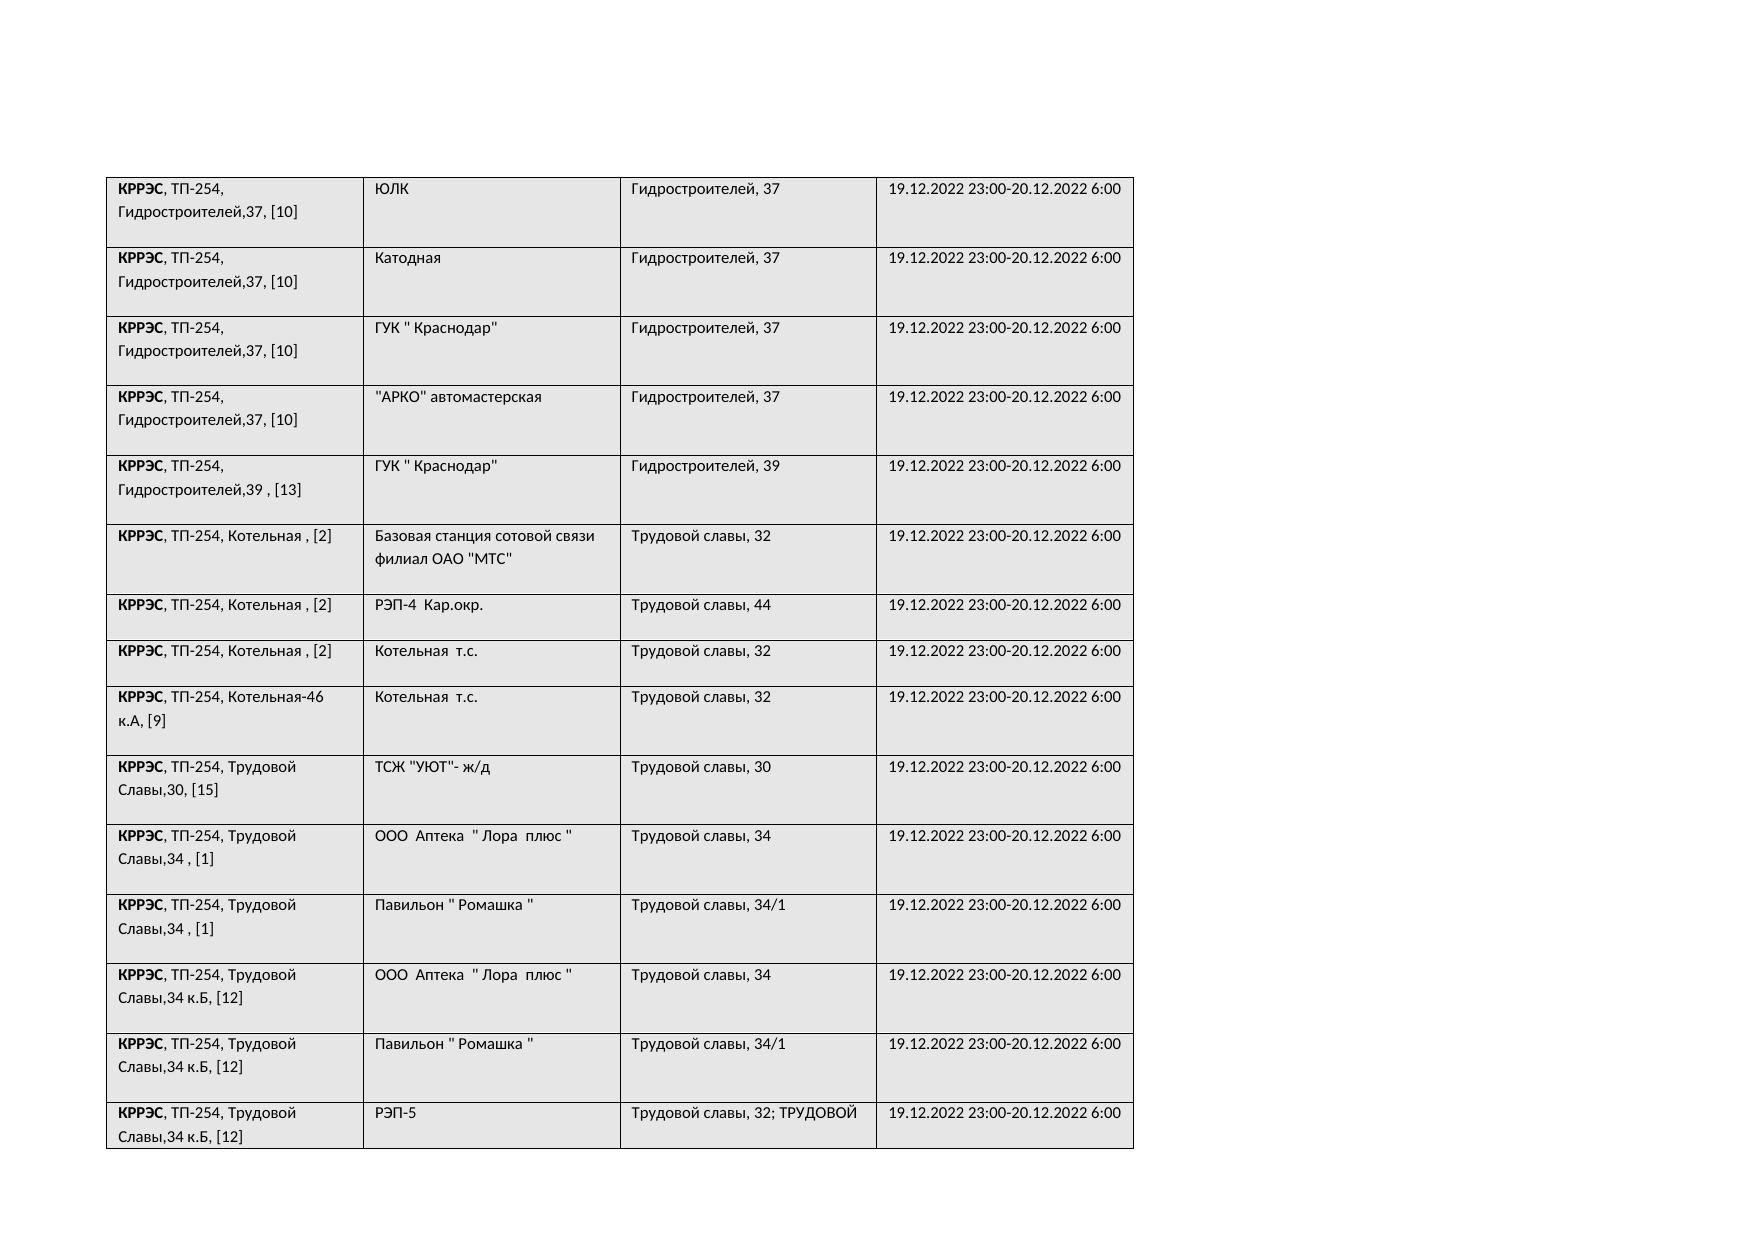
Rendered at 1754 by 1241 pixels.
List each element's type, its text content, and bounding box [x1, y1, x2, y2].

table_cell Базовая станция сотовой связи филиал ОАО "МТС" [364, 525, 620, 593]
table_cell Трудовой славы, 34/1 [621, 1034, 876, 1102]
table_cell КРРЭС, ТП-254, Гидростроителей,39 , [13] [107, 456, 363, 524]
table_cell КРРЭС, ТП-254, Трудовой Славы,34 к.Б, [12] [107, 964, 363, 1032]
table_cell Трудовой славы, 34/1 [621, 895, 876, 963]
table_cell Трудовой славы, 32 [621, 641, 876, 686]
table_cell ЮЛК [364, 178, 620, 247]
table_cell Трудовой славы, 32 [621, 525, 876, 593]
table_cell КРРЭС, ТП-254, Гидростроителей,37, [10] [107, 178, 363, 247]
table_cell Гидростроителей, 37 [621, 178, 876, 247]
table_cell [621, 1103, 876, 1148]
table_cell 19.12.2022 23:00-20.12.2022 6:00 [877, 317, 1133, 385]
table_cell 19.12.2022 23:00-20.12.2022 6:00 [877, 595, 1133, 639]
table_cell Трудовой славы, 34 [621, 825, 876, 894]
table_cell Гидростроителей, 39 [621, 456, 876, 524]
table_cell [877, 178, 1133, 247]
table_cell КРРЭС, ТП-254, Котельная-46 к.А, [9] [107, 687, 363, 755]
table_cell ООО Аптека " Лора плюс " [364, 964, 620, 1032]
table_cell 19.12.2022 23:00-20.12.2022 6:00 [877, 687, 1133, 755]
table_cell 19.12.2022 23:00-20.12.2022 6:00 [877, 964, 1133, 1032]
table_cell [107, 1034, 363, 1102]
table_cell КРРЭС, ТП-254, Котельная , [2] [107, 595, 363, 639]
table_cell КРРЭС, ТП-254, Гидростроителей,37, [10] [107, 317, 363, 385]
table_cell КРРЭС, ТП-254, Котельная , [2] [107, 641, 363, 686]
table_cell 19.12.2022 23:00-20.12.2022 6:00 [877, 456, 1133, 524]
table_cell КРРЭС, ТП-254, Трудовой Славы,34 , [1] [107, 825, 363, 894]
table_cell Павильон " Ромашка " [364, 1034, 620, 1102]
table_cell ГУК " Краснодар" [364, 456, 620, 524]
table_cell КРРЭС, ТП-254, Гидростроителей,37, [10] [107, 386, 363, 455]
table_cell Павильон " Ромашка " [364, 895, 620, 963]
table_cell РЭП-4 Кар.окр. [364, 595, 620, 639]
table_cell ГУК " Краснодар" [364, 317, 620, 385]
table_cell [877, 1103, 1133, 1148]
table_cell Котельная т.с. [364, 641, 620, 686]
table_cell КРРЭС, ТП-254, Трудовой Славы,34 , [1] [107, 895, 363, 963]
table_cell Гидростроителей, 37 [621, 317, 876, 385]
table_cell 19.12.2022 23:00-20.12.2022 6:00 [877, 641, 1133, 686]
table_cell 19.12.2022 23:00-20.12.2022 6:00 [877, 248, 1133, 316]
table_cell Гидростроителей, 37 [621, 248, 876, 316]
table_cell Гидростроителей, 37 [621, 386, 876, 455]
table_cell Трудовой славы, 34 [621, 964, 876, 1032]
table_cell 19.12.2022 23:00-20.12.2022 6:00 [877, 825, 1133, 894]
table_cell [107, 1103, 363, 1148]
table_cell "АРКО" автомастерская [364, 386, 620, 455]
table_cell РЭП-5 [364, 1103, 620, 1148]
table_cell Трудовой славы, 30 [621, 756, 876, 824]
table_cell 19.12.2022 23:00-20.12.2022 6:00 [877, 386, 1133, 455]
table_cell ТСЖ "УЮТ"- ж/д [364, 756, 620, 824]
table_cell КРРЭС, ТП-254, Гидростроителей,37, [10] [107, 248, 363, 316]
table_cell 19.12.2022 23:00-20.12.2022 6:00 [877, 1034, 1133, 1102]
table_cell Трудовой славы, 32 [621, 687, 876, 755]
table_cell 19.12.2022 23:00-20.12.2022 6:00 [877, 756, 1133, 824]
table_cell Котельная т.с. [364, 687, 620, 755]
table_cell Трудовой славы, 44 [621, 595, 876, 639]
table_cell КРРЭС, ТП-254, Трудовой Славы,30, [15] [107, 756, 363, 824]
table_cell КРРЭС, ТП-254, Котельная , [2] [107, 525, 363, 593]
table_cell 19.12.2022 23:00-20.12.2022 6:00 [877, 895, 1133, 963]
table_cell ООО Аптека " Лора плюс " [364, 825, 620, 894]
table_cell 19.12.2022 23:00-20.12.2022 6:00 [877, 525, 1133, 593]
table_cell Катодная [364, 248, 620, 316]
